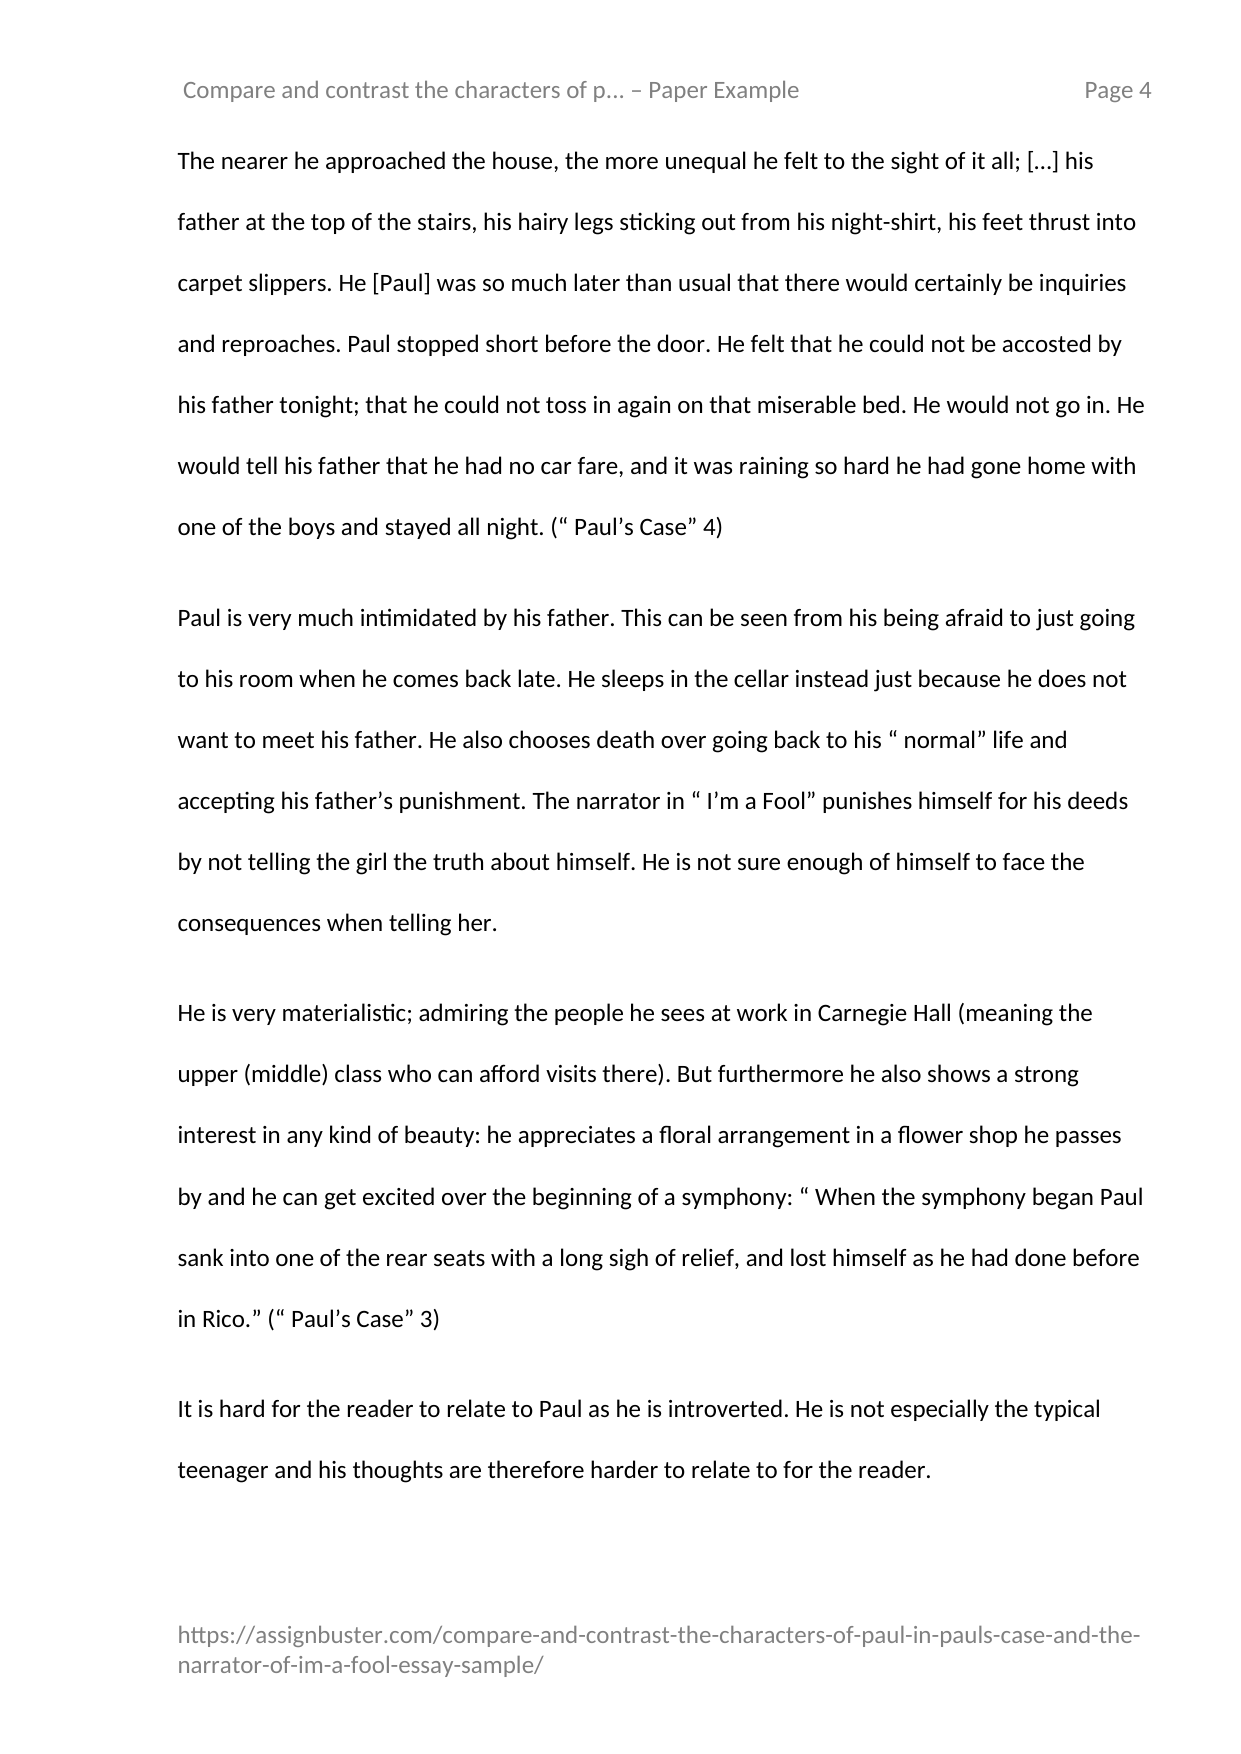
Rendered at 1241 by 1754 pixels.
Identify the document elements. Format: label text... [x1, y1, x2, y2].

text He is very materialistic; admiring the people he sees at work in Carnegie Hall (meaning the upper (middle) class who can afford visits there). But furthermore he also shows a strong interest in any kind of beauty: he appreciates a floral arrangement in a flower shop he passes by and he can get excited over the beginning of a symphony: “ When the symphony began Paul sank into one of the rear seats with a long sigh of relief, and lost himself as he had done before in Rico.” (“ Paul’s Case” 3) [177, 997, 1152, 1333]
text The nearer he approached the house, the more unequal he felt to the sight of it all; […] his father at the top of the stairs, his hairy legs sticking out from his night-shirt, his feet thrust into carpet slippers. He [Paul] was so much later than usual that there would certainly be inquiries and reproaches. Paul stopped short before the door. He felt that he could not be accosted by his father tonight; that he could not toss in again on that miserable bed. He would not go in. He would tell his father that he had no car fare, and it was raining so hard he had gone home with one of the boys and stayed all night. (“ Paul’s Case” 4) [177, 145, 1152, 542]
text Paul is very much intimidated by his father. This can be seen from his being afraid to just going to his room when he comes back late. He sleeps in the cellar instead just because he does not want to meet his father. He also chooses death over going back to his “ normal” life and accepting his father’s punishment. The narrator in “ I’m a Fool” punishes himself for his deeds by not telling the girl the truth about himself. He is not sure enough of himself to face the consequences when telling her. [177, 602, 1152, 937]
text It is hard for the reader to relate to Paul as he is introverted. He is not especially the typical teenager and his thoughts are therefore harder to relate to for the reader. [177, 1393, 1152, 1485]
